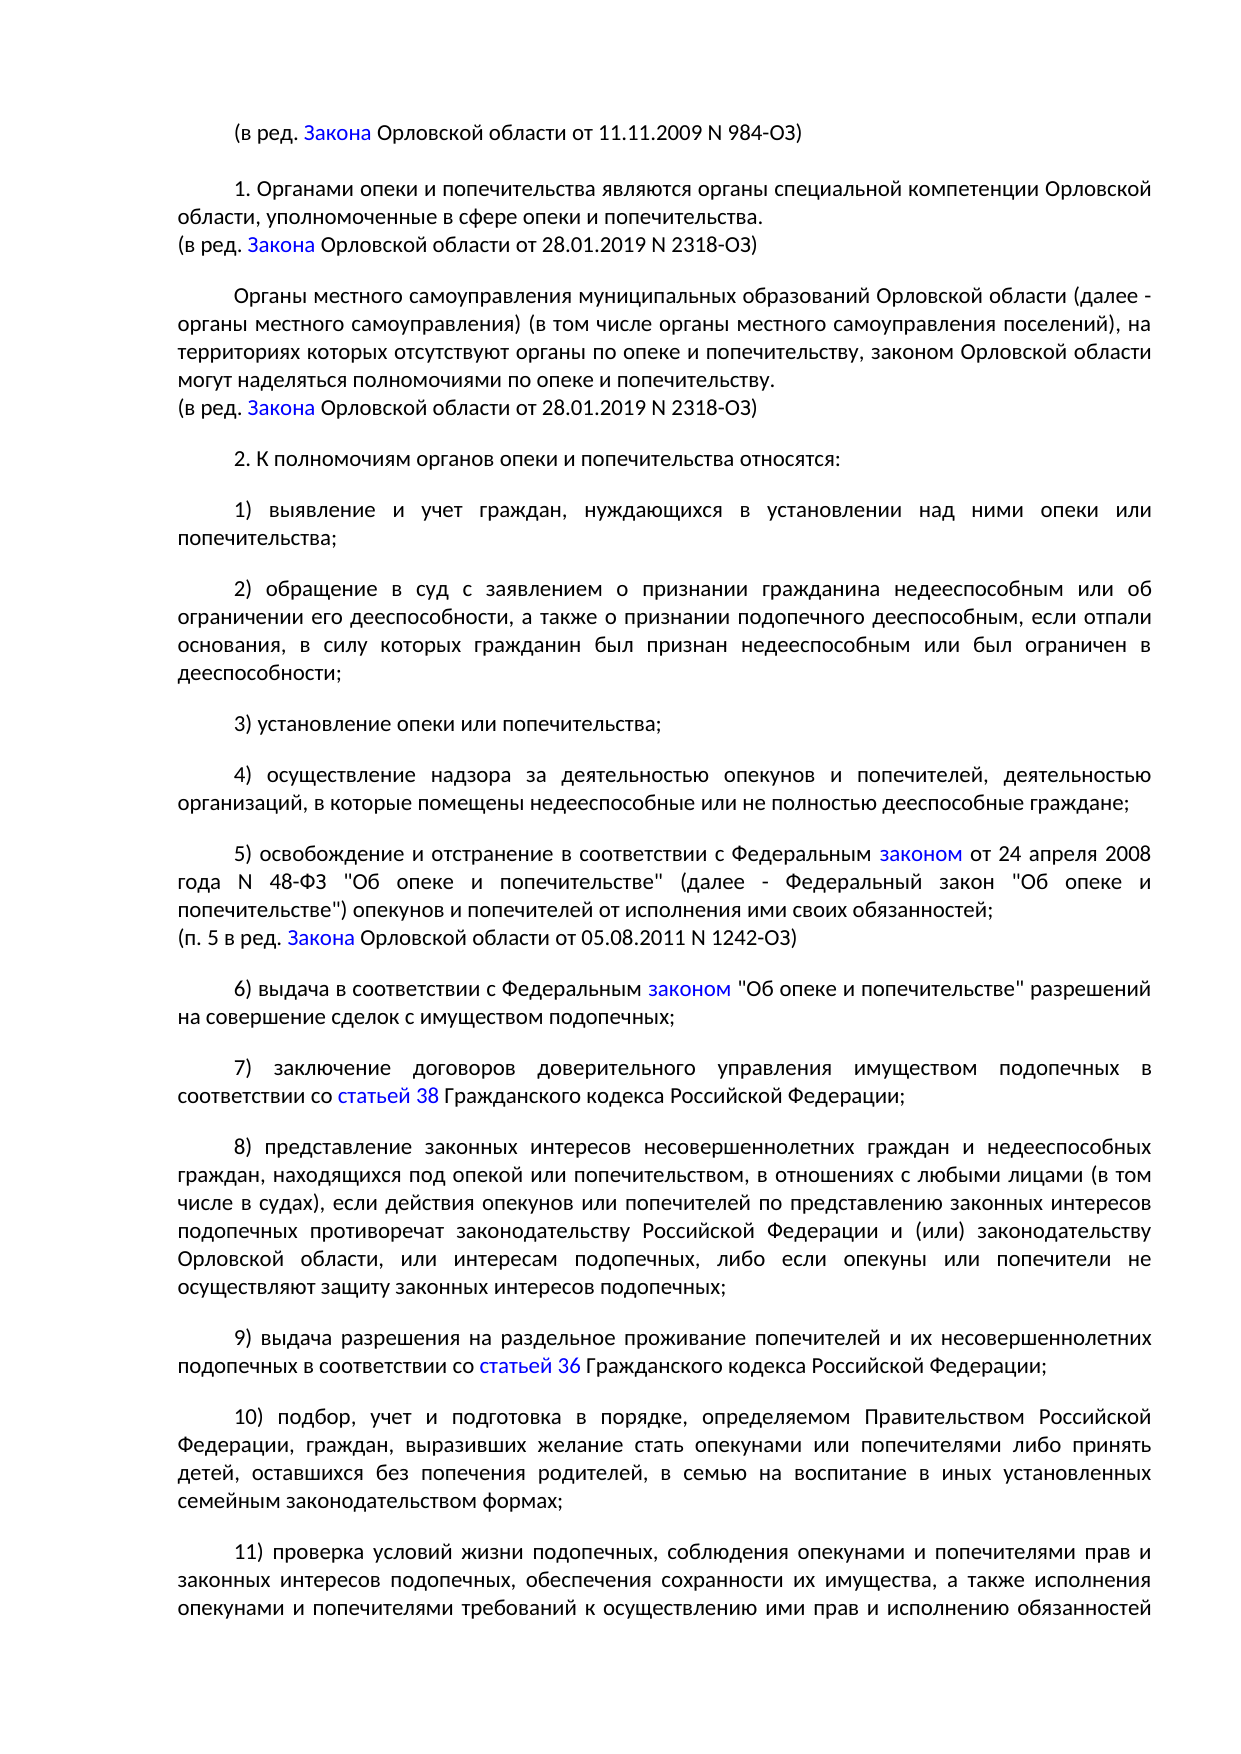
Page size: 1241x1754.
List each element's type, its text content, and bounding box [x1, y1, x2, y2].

text (п. 5 в ред. Закона Орловской области от 05.08.2011 N 1242-ОЗ) [177, 923, 1152, 951]
text 8) представление законных интересов несовершеннолетних граждан и недееспособных граждан, находящихся под опекой или попечительством, в отношениях с любыми лицами (в том числе в судах), если действия опекунов или попечителей по представлению законных интересов подопечных противоречат законодательству Российской Федерации и (или) законодательству Орловской области, или интересам подопечных, либо если опекуны или попечители не осуществляют защиту законных интересов подопечных; [177, 1132, 1152, 1300]
text 2. К полномочиям органов опеки и попечительства относятся: [177, 444, 1152, 472]
text 10) подбор, учет и подготовка в порядке, определяемом Правительством Российской Федерации, граждан, выразивших желание стать опекунами или попечителями либо принять детей, оставшихся без попечения родителей, в семью на воспитание в иных установленных семейным законодательством формах; [177, 1402, 1152, 1514]
text (в ред. Закона Орловской области от 11.11.2009 N 984-ОЗ) [177, 118, 1152, 146]
text 9) выдача разрешения на раздельное проживание попечителей и их несовершеннолетних подопечных в соответствии со статьей 36 Гражданского кодекса Российской Федерации; [177, 1323, 1152, 1379]
text 3) установление опеки или попечительства; [177, 709, 1152, 737]
text Органы местного самоуправления муниципальных образований Орловской области (далее - органы местного самоуправления) (в том числе органы местного самоуправления поселений), на территориях которых отсутствуют органы по опеке и попечительству, законом Орловской области могут наделяться полномочиями по опеке и попечительству. [177, 281, 1152, 393]
text 1. Органами опеки и попечительства являются органы специальной компетенции Орловской области, уполномоченные в сфере опеки и попечительства. [177, 174, 1152, 230]
text 2) обращение в суд с заявлением о признании гражданина недееспособным или об ограничении его дееспособности, а также о признании подопечного дееспособным, если отпали основания, в силу которых гражданин был признан недееспособным или был ограничен в дееспособности; [177, 574, 1152, 686]
text 1) выявление и учет граждан, нуждающихся в установлении над ними опеки или попечительства; [177, 495, 1152, 551]
text 6) выдача в соответствии с Федеральным законом "Об опеке и попечительстве" разрешений на совершение сделок с имуществом подопечных; [177, 974, 1152, 1030]
text 5) освобождение и отстранение в соответствии с Федеральным законом от 24 апреля 2008 года N 48-ФЗ "Об опеке и попечительстве" (далее - Федеральный закон "Об опеке и попечительстве") опекунов и попечителей от исполнения ими своих обязанностей; [177, 839, 1152, 923]
text 4) осуществление надзора за деятельностью опекунов и попечителей, деятельностью организаций, в которые помещены недееспособные или не полностью дееспособные граждане; [177, 760, 1152, 816]
text (в ред. Закона Орловской области от 28.01.2019 N 2318-ОЗ) [177, 230, 1152, 258]
text (в ред. Закона Орловской области от 28.01.2019 N 2318-ОЗ) [177, 393, 1152, 421]
text 7) заключение договоров доверительного управления имуществом подопечных в соответствии со статьей 38 Гражданского кодекса Российской Федерации; [177, 1053, 1152, 1109]
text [177, 1537, 1152, 1621]
